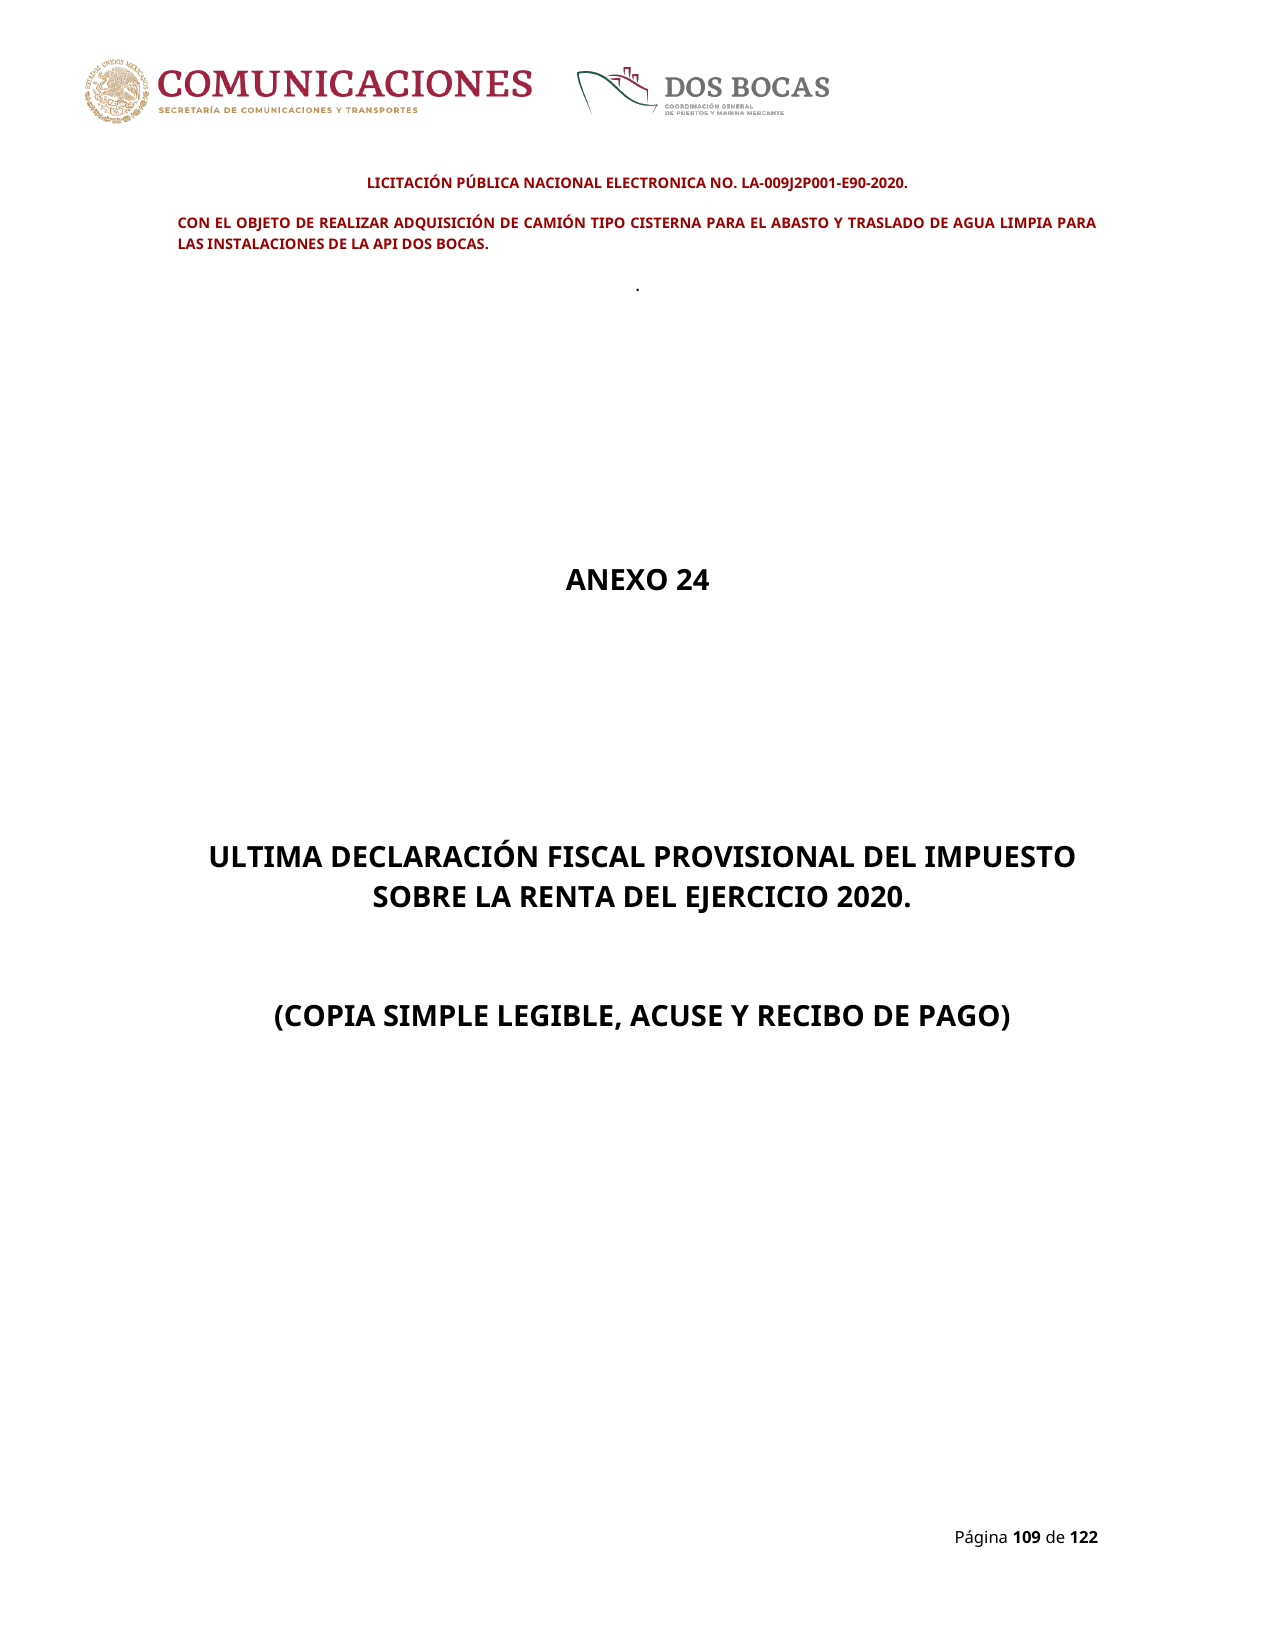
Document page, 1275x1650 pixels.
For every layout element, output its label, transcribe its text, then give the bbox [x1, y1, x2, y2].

picture [577, 67, 829, 115]
text ANEXO 24 [177, 559, 1098, 599]
text (COPIA SIMPLE LEGIBLE, ACUSE Y RECIBO DE PAGO) [177, 996, 1107, 1035]
text ULTIMA DECLARACIÓN FISCAL PROVISIONAL DEL IMPUESTO SOBRE LA RENTA DEL EJERCICIO 2020. [177, 837, 1107, 916]
picture [80, 51, 536, 134]
